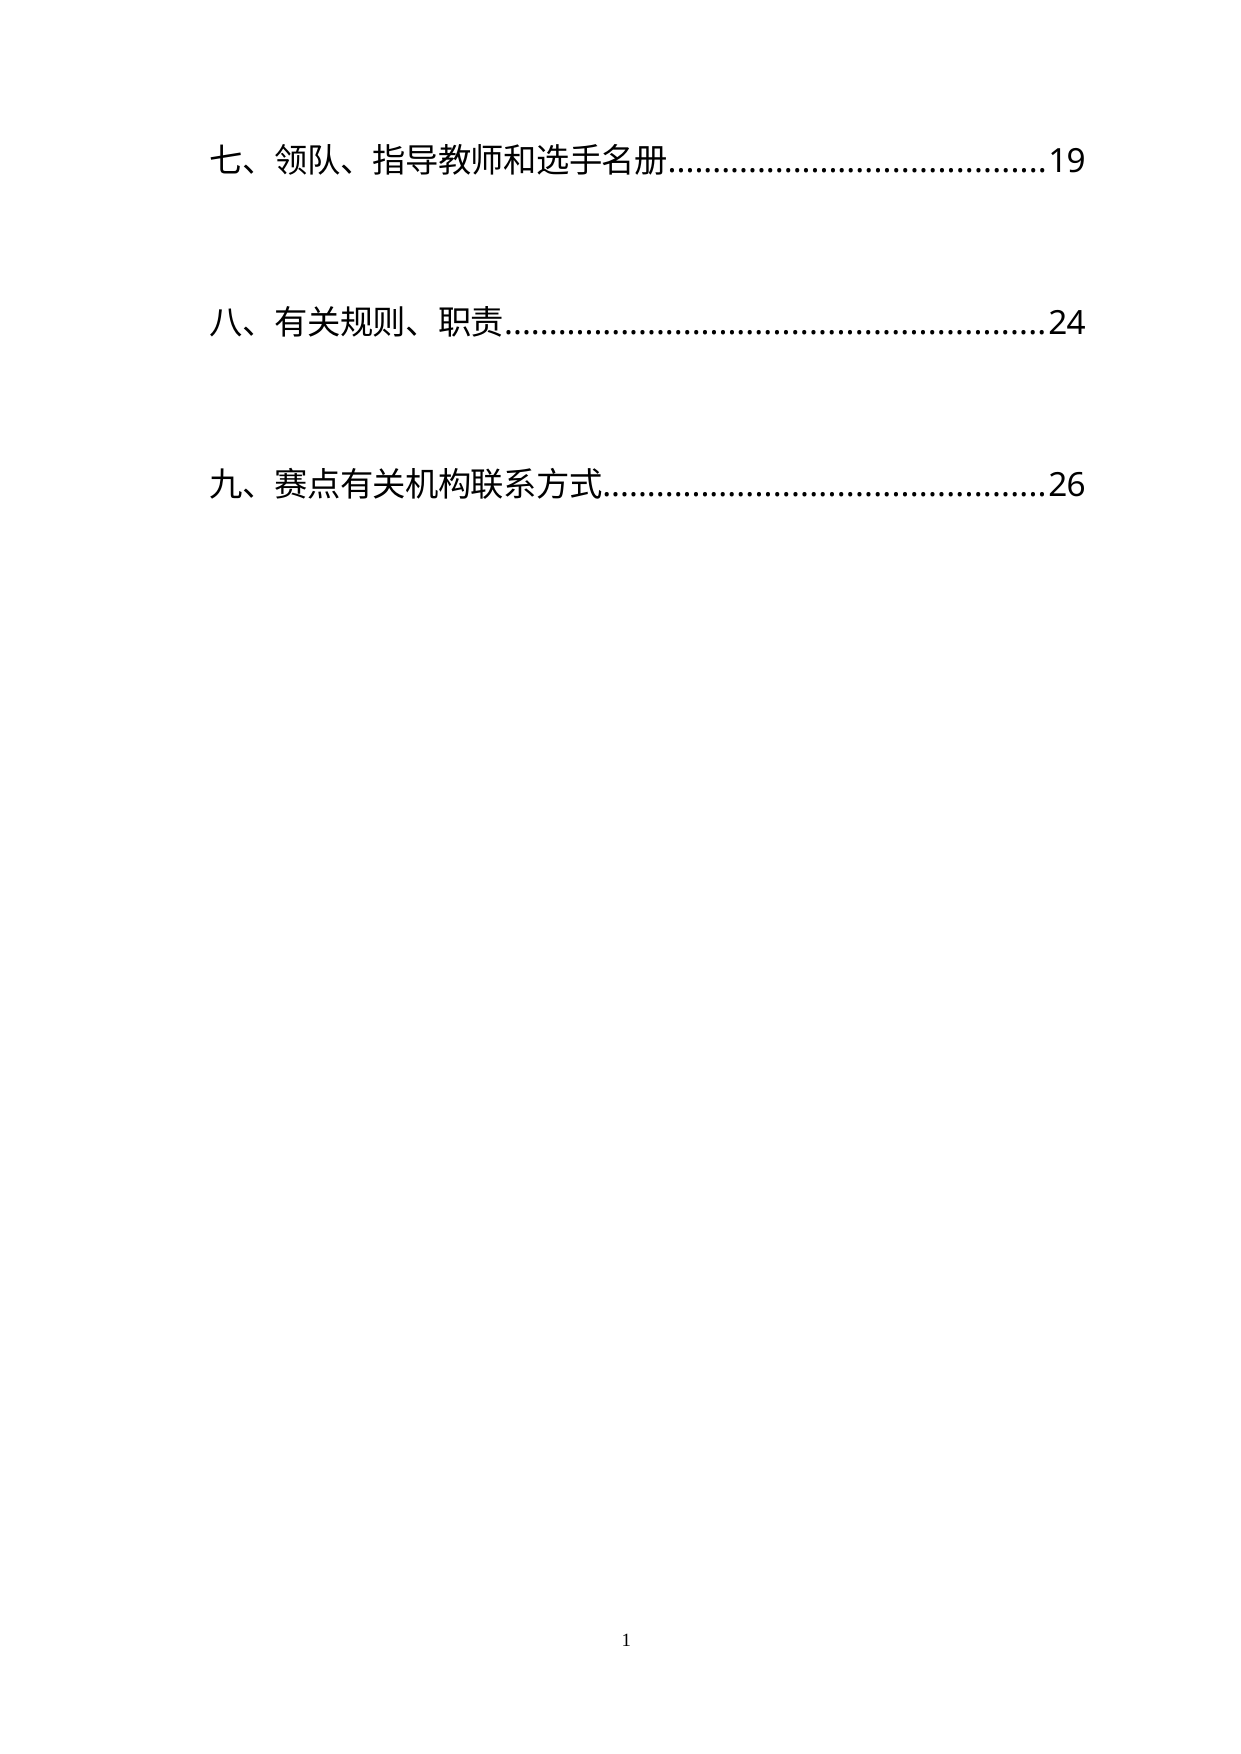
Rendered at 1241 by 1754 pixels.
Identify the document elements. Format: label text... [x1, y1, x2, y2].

text 九、赛点有关机构联系方式 26 [209, 450, 1087, 515]
text 八、有关规则、职责 24 [209, 288, 1087, 353]
text 七、领队、指导教师和选手名册 19 [209, 126, 1087, 191]
